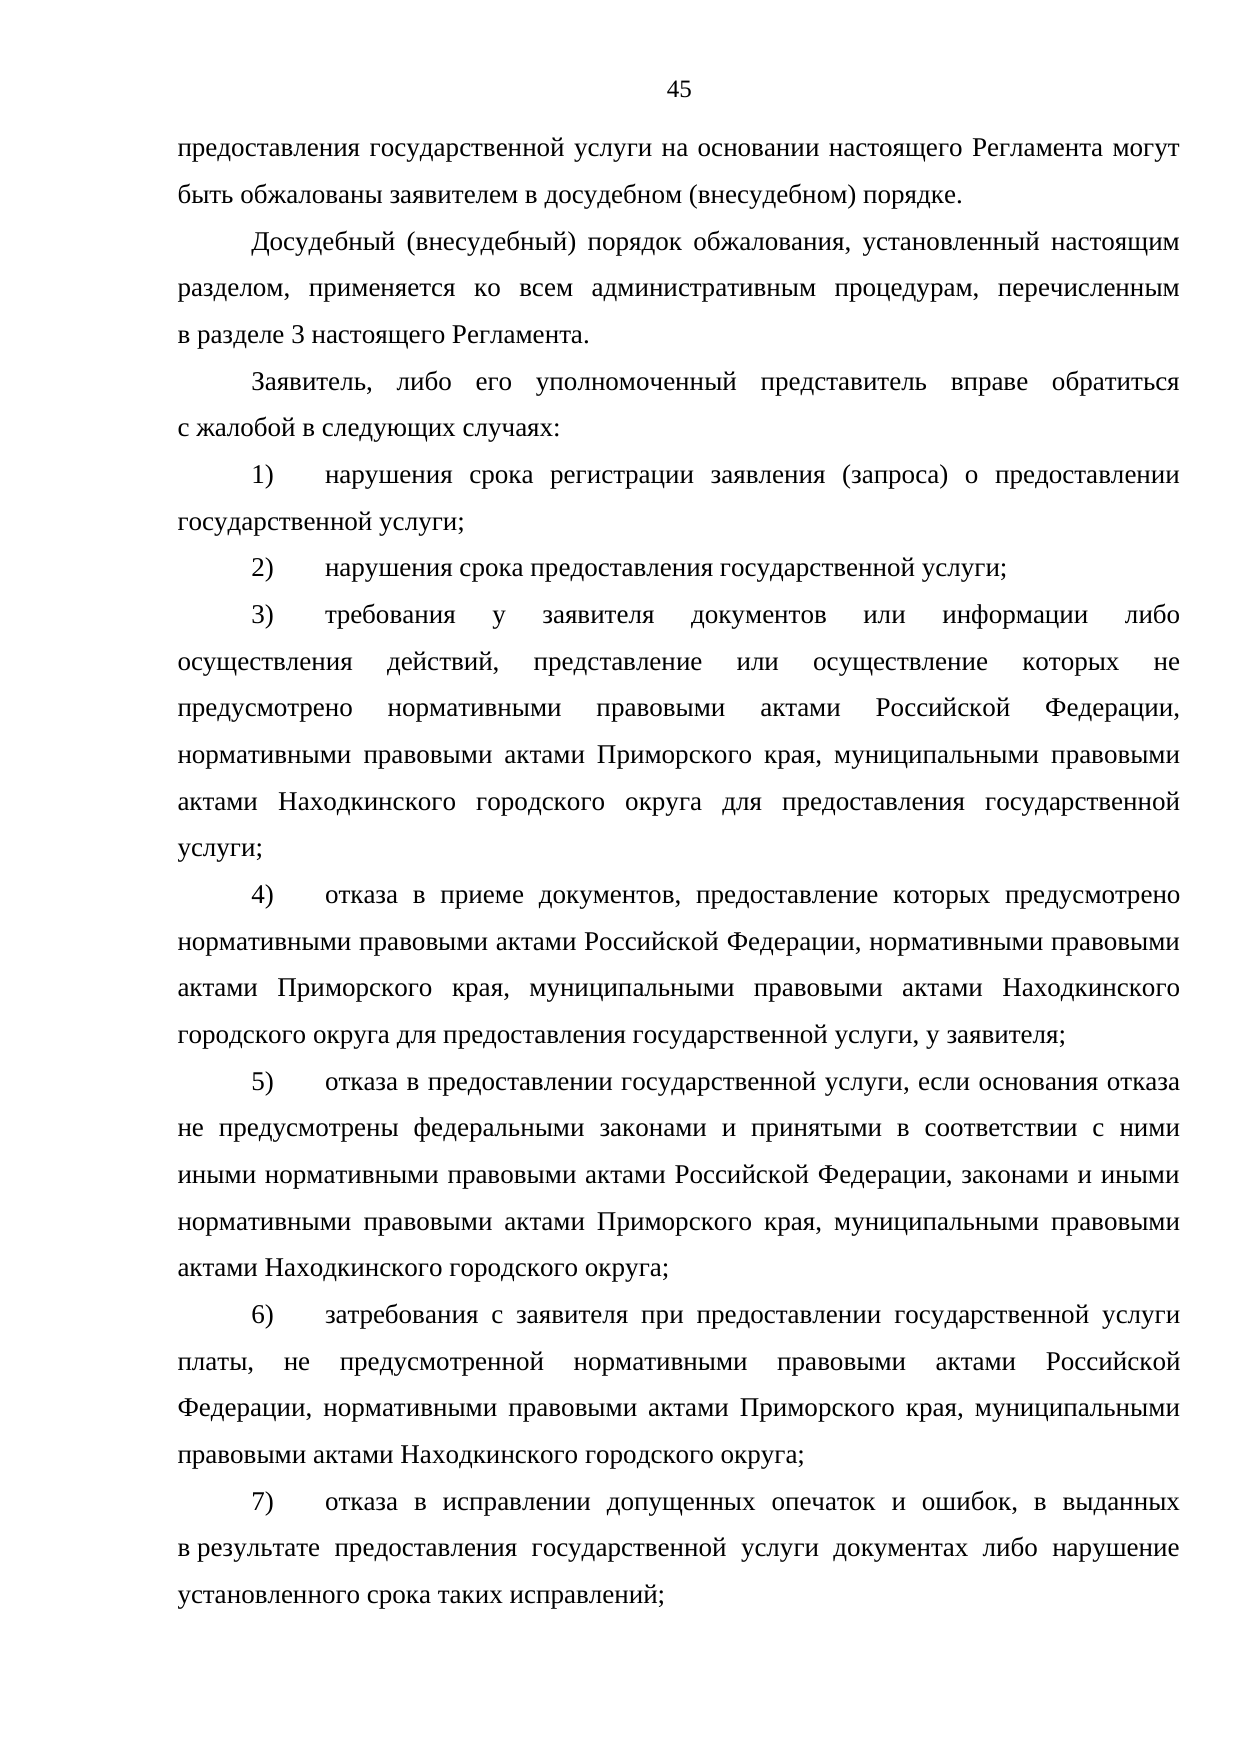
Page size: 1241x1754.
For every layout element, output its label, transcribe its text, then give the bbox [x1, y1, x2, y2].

list нарушения срока регистрации заявления (запроса) о предоставлении государственной услуги; [177, 458, 1181, 536]
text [177, 131, 1181, 209]
list отказа в приеме документов, предоставление которых предусмотрено нормативными правовыми актами Российской Федерации, нормативными правовыми актами Приморского края, муниципальными правовыми актами Находкинского городского округа для предоставления государственной услуги, у заявителя; [177, 878, 1181, 1049]
text Досудебный (внесудебный) порядок обжалования, установленный настоящим разделом, применяется ко всем административным процедурам, перечисленным в разделе 3 настоящего Регламента. [177, 225, 1181, 349]
list отказа в предоставлении государственной услуги, если основания отказа не предусмотрены федеральными законами и принятыми в соответствии с ними иными нормативными правовыми актами Российской Федерации, законами и иными нормативными правовыми актами Приморского края, муниципальными правовыми актами Находкинского городского округа; [177, 1065, 1181, 1282]
list отказа в исправлении допущенных опечаток и ошибок, в выданных в результате предоставления государственной услуги документах либо нарушение установленного срока таких исправлений; [177, 1485, 1181, 1609]
list требования у заявителя документов или информации либо осуществления действий, представление или осуществление которых не предусмотрено нормативными правовыми актами Российской Федерации, нормативными правовыми актами Приморского края, муниципальными правовыми актами Находкинского городского округа для предоставления государственной услуги; [177, 598, 1181, 862]
text Заявитель, либо его уполномоченный представитель вправе обратиться с жалобой в следующих случаях: [177, 365, 1181, 442]
list нарушения срока предоставления государственной услуги; [177, 551, 1181, 582]
list затребования с заявителя при предоставлении государственной услуги платы, не предусмотренной нормативными правовыми актами Российской Федерации, нормативными правовыми актами Приморского края, муниципальными правовыми актами Находкинского городского округа; [177, 1298, 1181, 1469]
